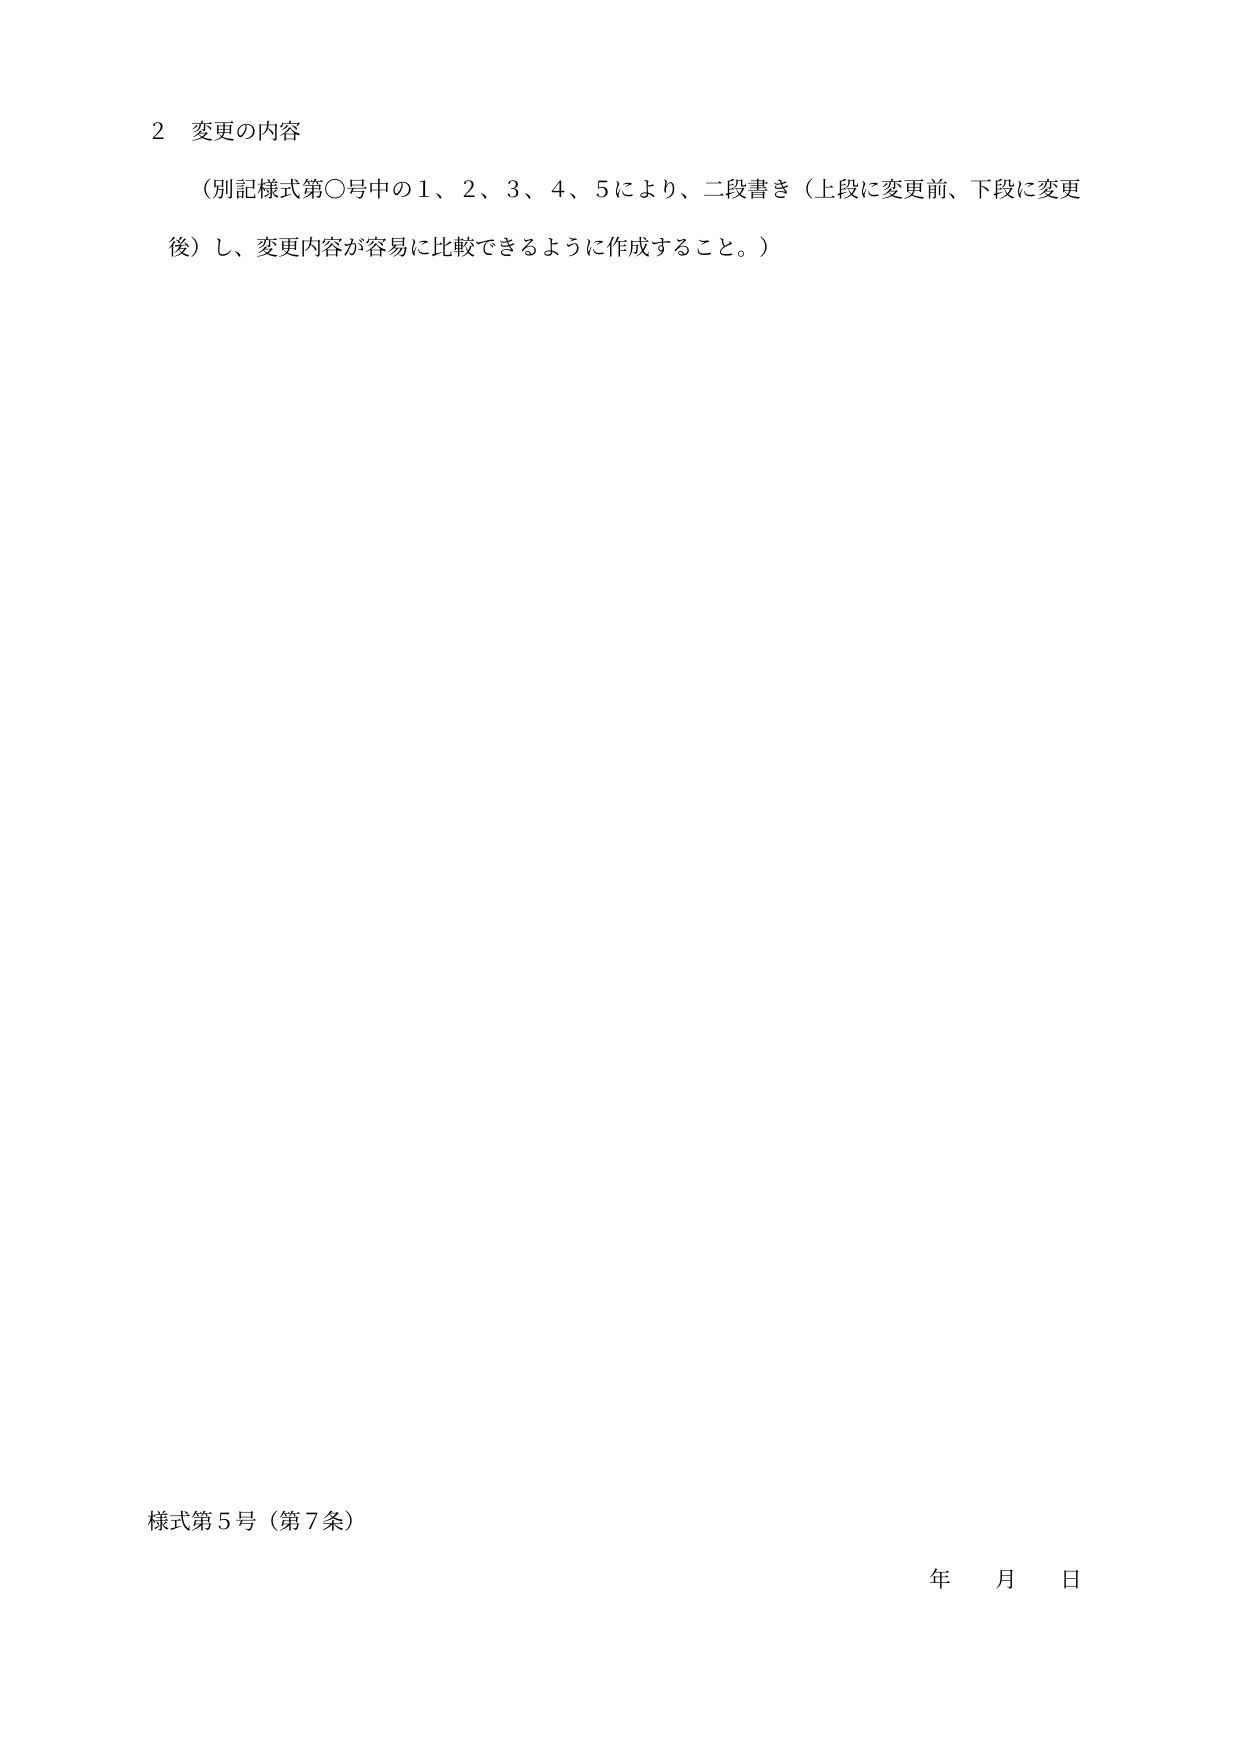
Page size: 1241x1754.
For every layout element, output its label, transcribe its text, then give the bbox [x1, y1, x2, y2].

text （別記様式第〇号中の１、２、３、４、５により、二段書き（上段に変更前、下段に変更後）し、変更内容が容易に比較できるように作成すること。） [168, 159, 1082, 275]
text 様式第５号（第７条） [148, 1491, 1082, 1549]
text 年 月 日 [148, 1549, 1082, 1607]
text ２ 変更の内容 [148, 101, 1082, 159]
